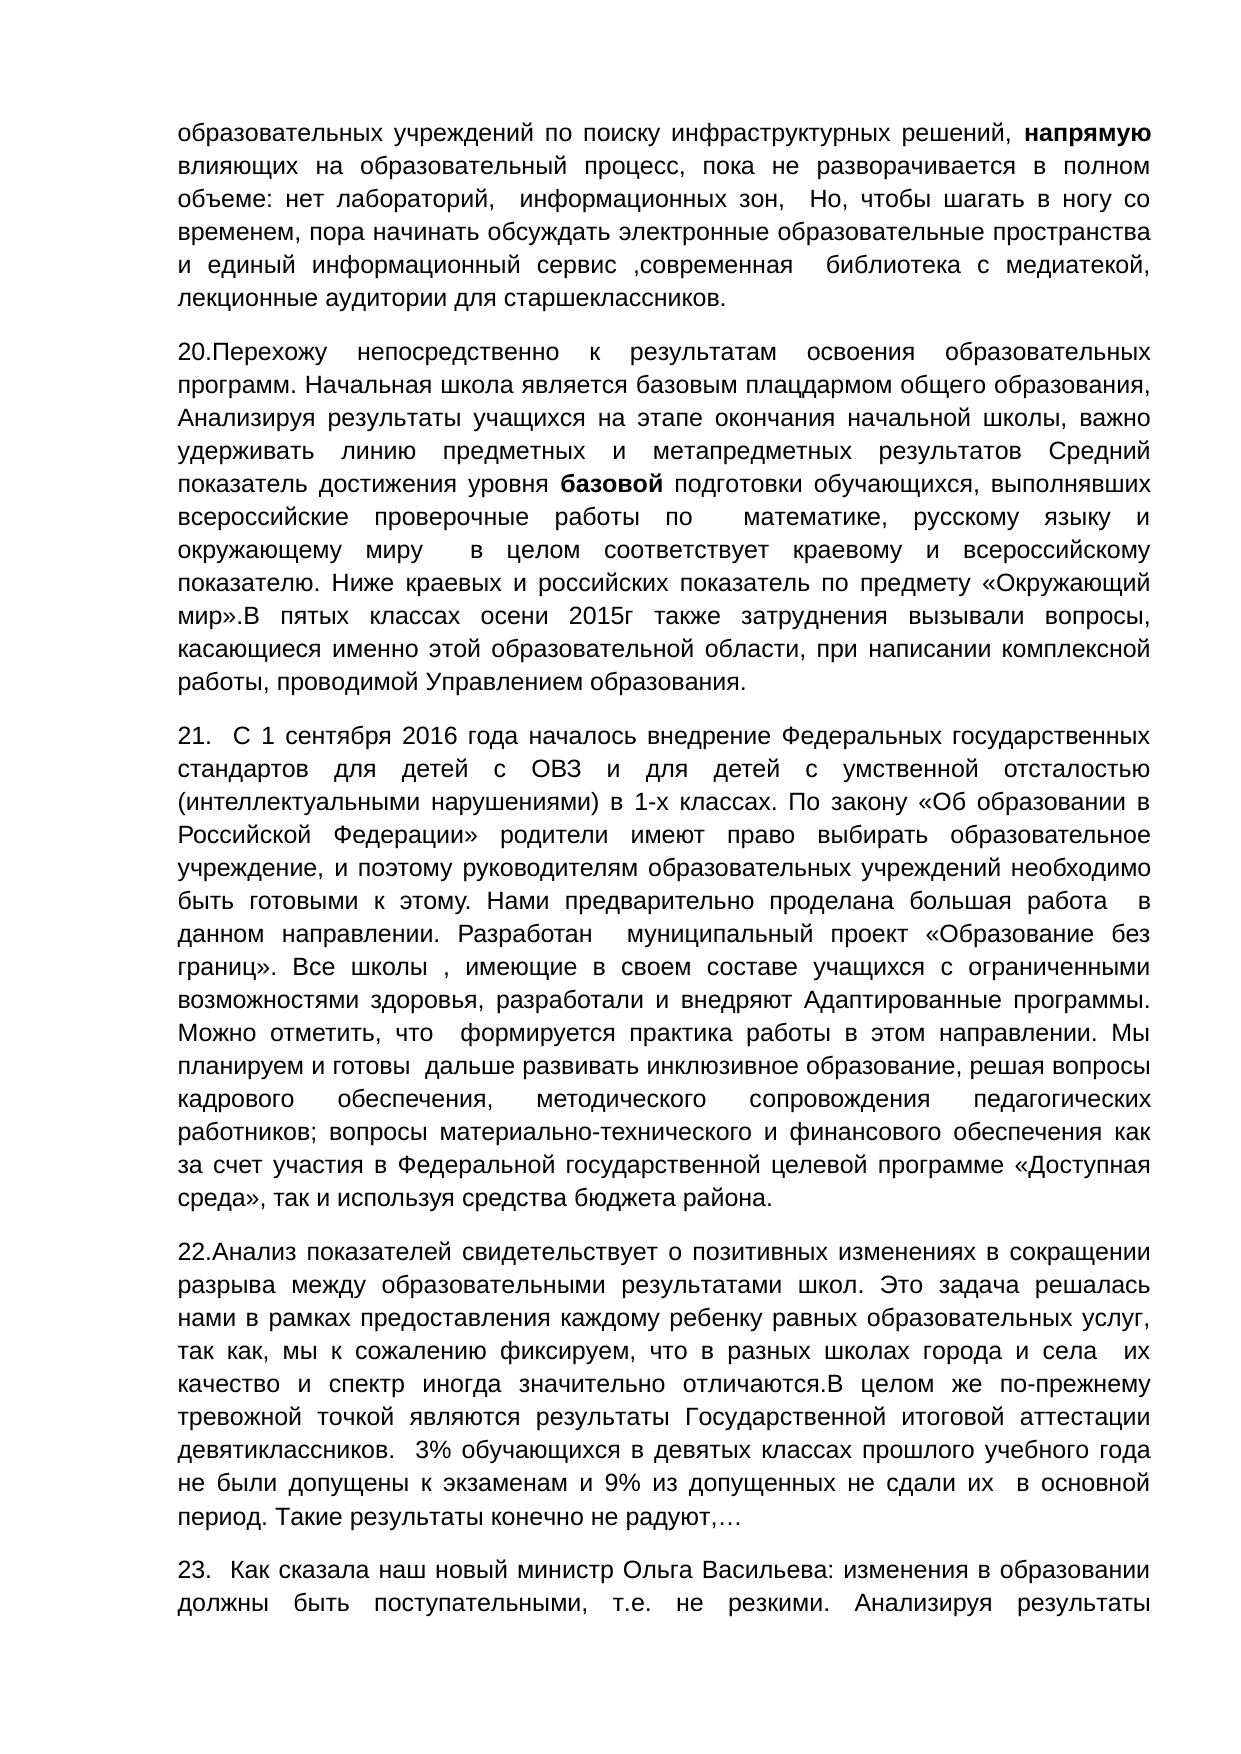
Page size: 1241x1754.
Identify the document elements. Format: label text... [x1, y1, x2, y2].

text 21. С 1 сентября 2016 года началось внедрение Федеральных государственных стандартов для детей с ОВЗ и для детей с умственной отсталостью (интеллектуальными нарушениями) в 1-х классах. По закону «Об образовании в Российской Федерации» родители имеют право выбирать образовательное учреждение, и поэтому руководителям образовательных учреждений необходимо быть готовыми к этому. Нами предварительно проделана большая работа в данном направлении. Разработан муниципальный проект «Образование без границ». Все школы , имеющие в своем составе учащихся с ограниченными возможностями здоровья, разработали и внедряют Адаптированные программы. Можно отметить, что формируется практика работы в этом направлении. Мы планируем и готовы дальше развивать инклюзивное образование, решая вопросы кадрового обеспечения, методического сопровождения педагогических работников; вопросы материально-технического и финансового обеспечения как за счет участия в Федеральной государственной целевой программе «Доступная среда», так и используя средства бюджета района. [177, 721, 1152, 1212]
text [177, 118, 1152, 312]
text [177, 1555, 1152, 1617]
text 22.Анализ показателей свидетельствует о позитивных изменениях в сокращении разрыва между образовательными результатами школ. Это задача решалась нами в рамках предоставления каждому ребенку равных образовательных услуг, так как, мы к сожалению фиксируем, что в разных школах города и села их качество и спектр иногда значительно отличаются.В целом же по-прежнему тревожной точкой являются результаты Государственной итоговой аттестации девятиклассников. 3% обучающихся в девятых классах прошлого учебного года не были допущены к экзаменам и 9% из допущенных не сдали их в основной период. Такие результаты конечно не радуют,… [177, 1237, 1152, 1530]
text 20.Перехожу непосредственно к результатам освоения образовательных программ. Начальная школа является базовым плацдармом общего образования, Анализируя результаты учащихся на этапе окончания начальной школы, важно удерживать линию предметных и метапредметных результатов Средний показатель достижения уровня базовой подготовки обучающихся, выполнявших всероссийские проверочные работы по математике, русскому языку и окружающему миру в целом соответствует краевому и всероссийскому показателю. Ниже краевых и российских показатель по предмету «Окружающий мир».В пятых классах осени 2015г также затруднения вызывали вопросы, касающиеся именно этой образовательной области, при написании комплексной работы, проводимой Управлением образования. [177, 337, 1152, 696]
